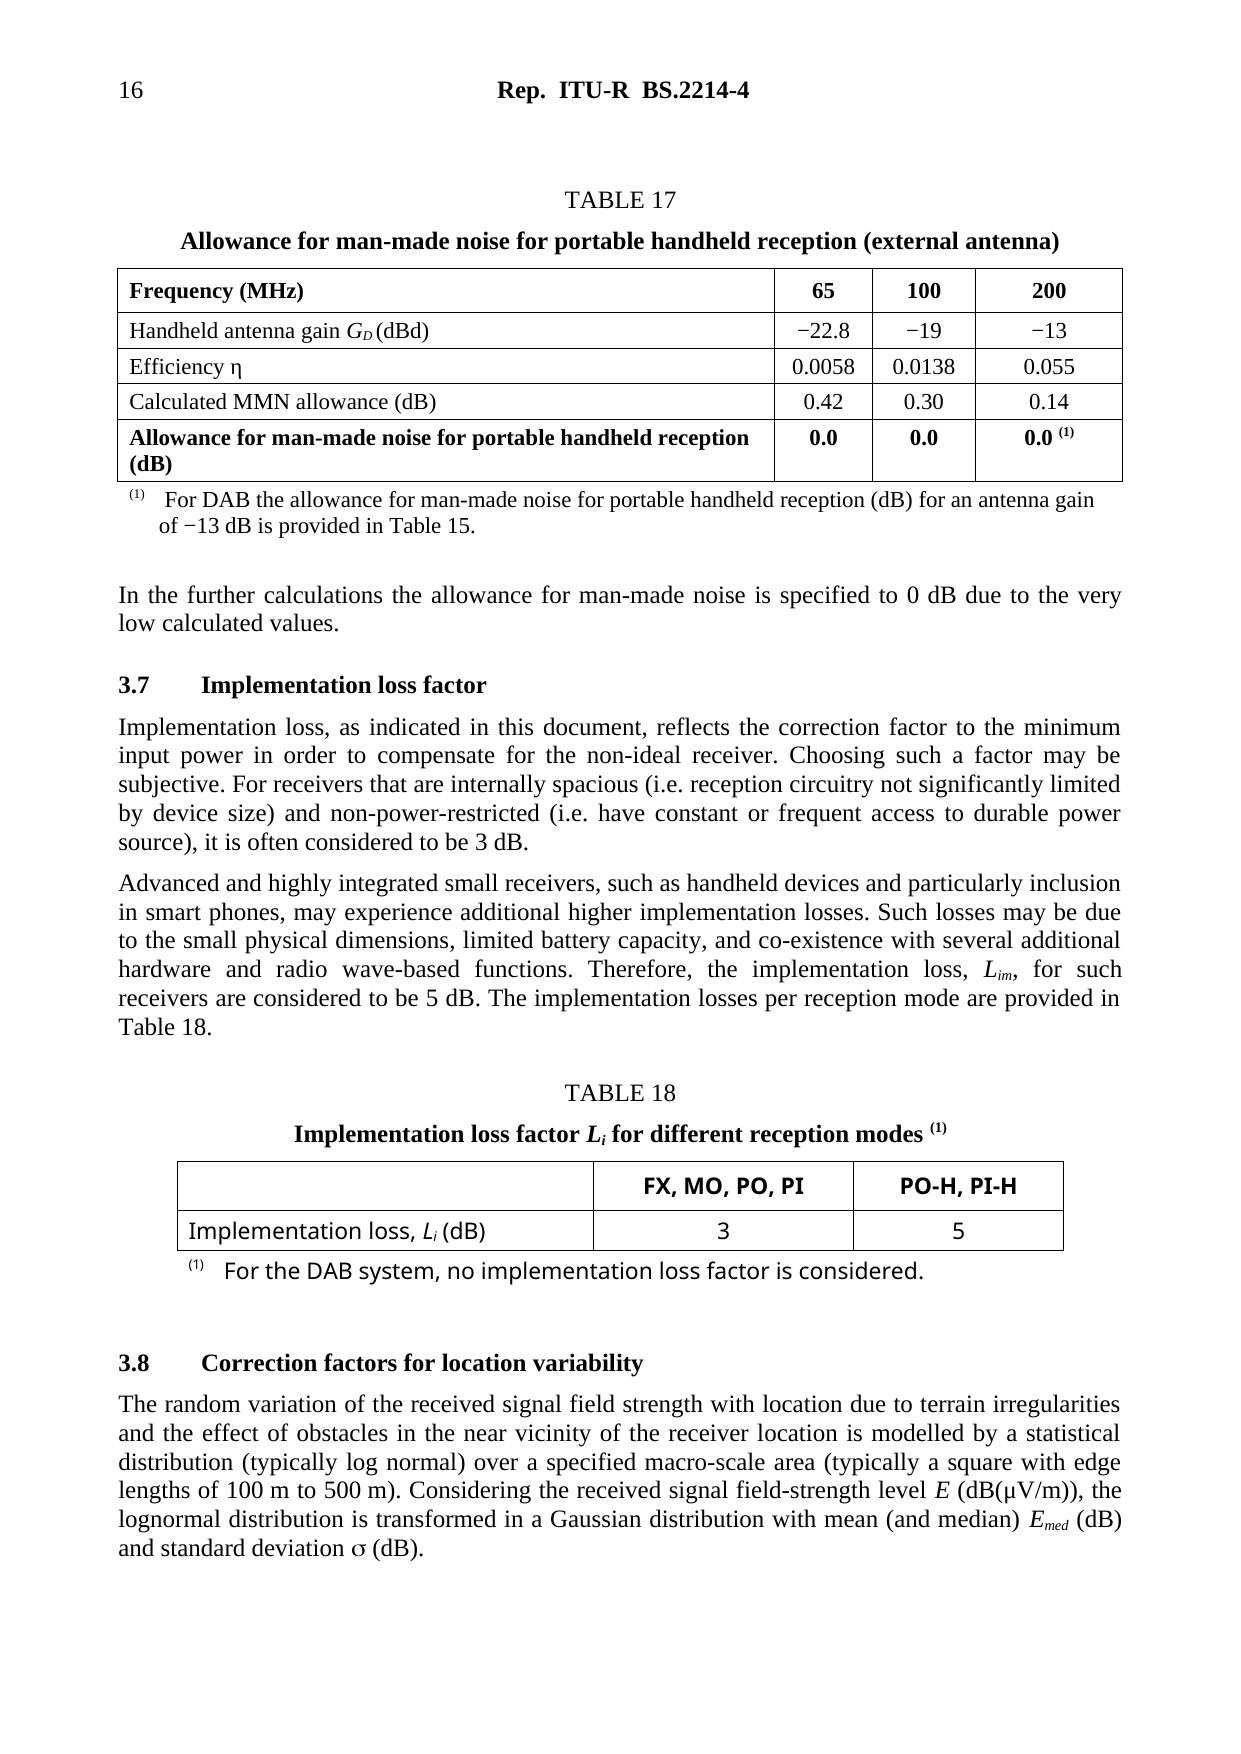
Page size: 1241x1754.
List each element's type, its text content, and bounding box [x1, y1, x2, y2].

table_header 200 [976, 269, 1122, 312]
table_cell 0.42 [775, 384, 872, 419]
table_cell Calculated MMN allowance (dB) [118, 384, 774, 419]
table_cell 0.0138 [873, 349, 975, 383]
subtitle 3.7 Implementation loss factor [118, 671, 1122, 699]
table_cell Allowance for man-made noise for portable handheld reception (dB) [118, 420, 774, 481]
text TABLE 17 [118, 185, 1122, 214]
table_cell Handheld antenna gain GD (dBd) [118, 313, 774, 347]
table_cell 0.0 [775, 420, 872, 481]
table_cell 5 [854, 1211, 1063, 1250]
table_cell 0.0 (1) [976, 420, 1122, 481]
text TABLE 18 [118, 1078, 1122, 1107]
table_cell Efficiency η [118, 349, 774, 383]
title Implementation loss factor Li for different reception modes (1) [118, 1119, 1122, 1148]
table_header [178, 1162, 593, 1209]
table_cell 0.14 [976, 384, 1122, 419]
table_header PO-H, PI-H [854, 1162, 1063, 1209]
table_header FX, MO, PO, PI [594, 1162, 853, 1209]
table_header Frequency (MHz) [118, 269, 774, 312]
table_cell 3 [594, 1211, 853, 1250]
table_cell (1) For DAB the allowance for man-made noise for portable handheld reception (dB) for an antenna gain of −13 dB is provided in Table 15. [118, 482, 1122, 543]
table_cell (1) For the DAB system, no implementation loss factor is considered. [177, 1251, 1063, 1291]
table_header 100 [873, 269, 975, 312]
table_cell −22.8 [775, 313, 872, 347]
text Implementation loss, as indicated in this document, reflects the correction factor to the minimum input power in order to compensate for the non-ideal receiver. Choosing such a factor may be subjective. For receivers that are internally spacious (i.e. reception circuitry not significantly limited by device size) and non-power-restricted (i.e. have constant or frequent access to durable power source), it is often considered to be 3 dB. [118, 712, 1122, 856]
text The random variation of the received signal field strength with location due to terrain irregularities and the effect of obstacles in the near vicinity of the receiver location is modelled by a statistical distribution (typically log normal) over a specified macro-scale area (typically a square with edge lengths of 100 m to 500 m). Considering the received signal field-strength level E (dB(μV/m)), the lognormal distribution is transformed in a Gaussian distribution with mean (and median) Emed (dB) and standard deviation (dB). [118, 1389, 1122, 1562]
table_cell −13 [976, 313, 1122, 347]
table_cell 0.30 [873, 384, 975, 419]
table_cell Implementation loss, Li (dB) [178, 1211, 593, 1250]
table_header 65 [775, 269, 872, 312]
subtitle 3.8 Correction factors for location variability [118, 1348, 1122, 1377]
table_cell 0.0 [873, 420, 975, 481]
table_cell 0.055 [976, 349, 1122, 383]
table_cell 0.0058 [775, 349, 872, 383]
text In the further calculations the allowance for man-made noise is specified to 0 dB due to the very low calculated values. [118, 580, 1122, 637]
text Advanced and highly integrated small receivers, such as handheld devices and particularly inclusion in smart phones, may experience additional higher implementation losses. Such losses may be due to the small physical dimensions, limited battery capacity, and co-existence with several additional hardware and radio wave-based functions. Therefore, the implementation loss, Lim, for such receivers are considered to be 5 dB. The implementation losses per reception mode are provided in Table 18. [118, 868, 1122, 1041]
table_cell −19 [873, 313, 975, 347]
title Allowance for man-made noise for portable handheld reception (external antenna) [118, 226, 1122, 255]
